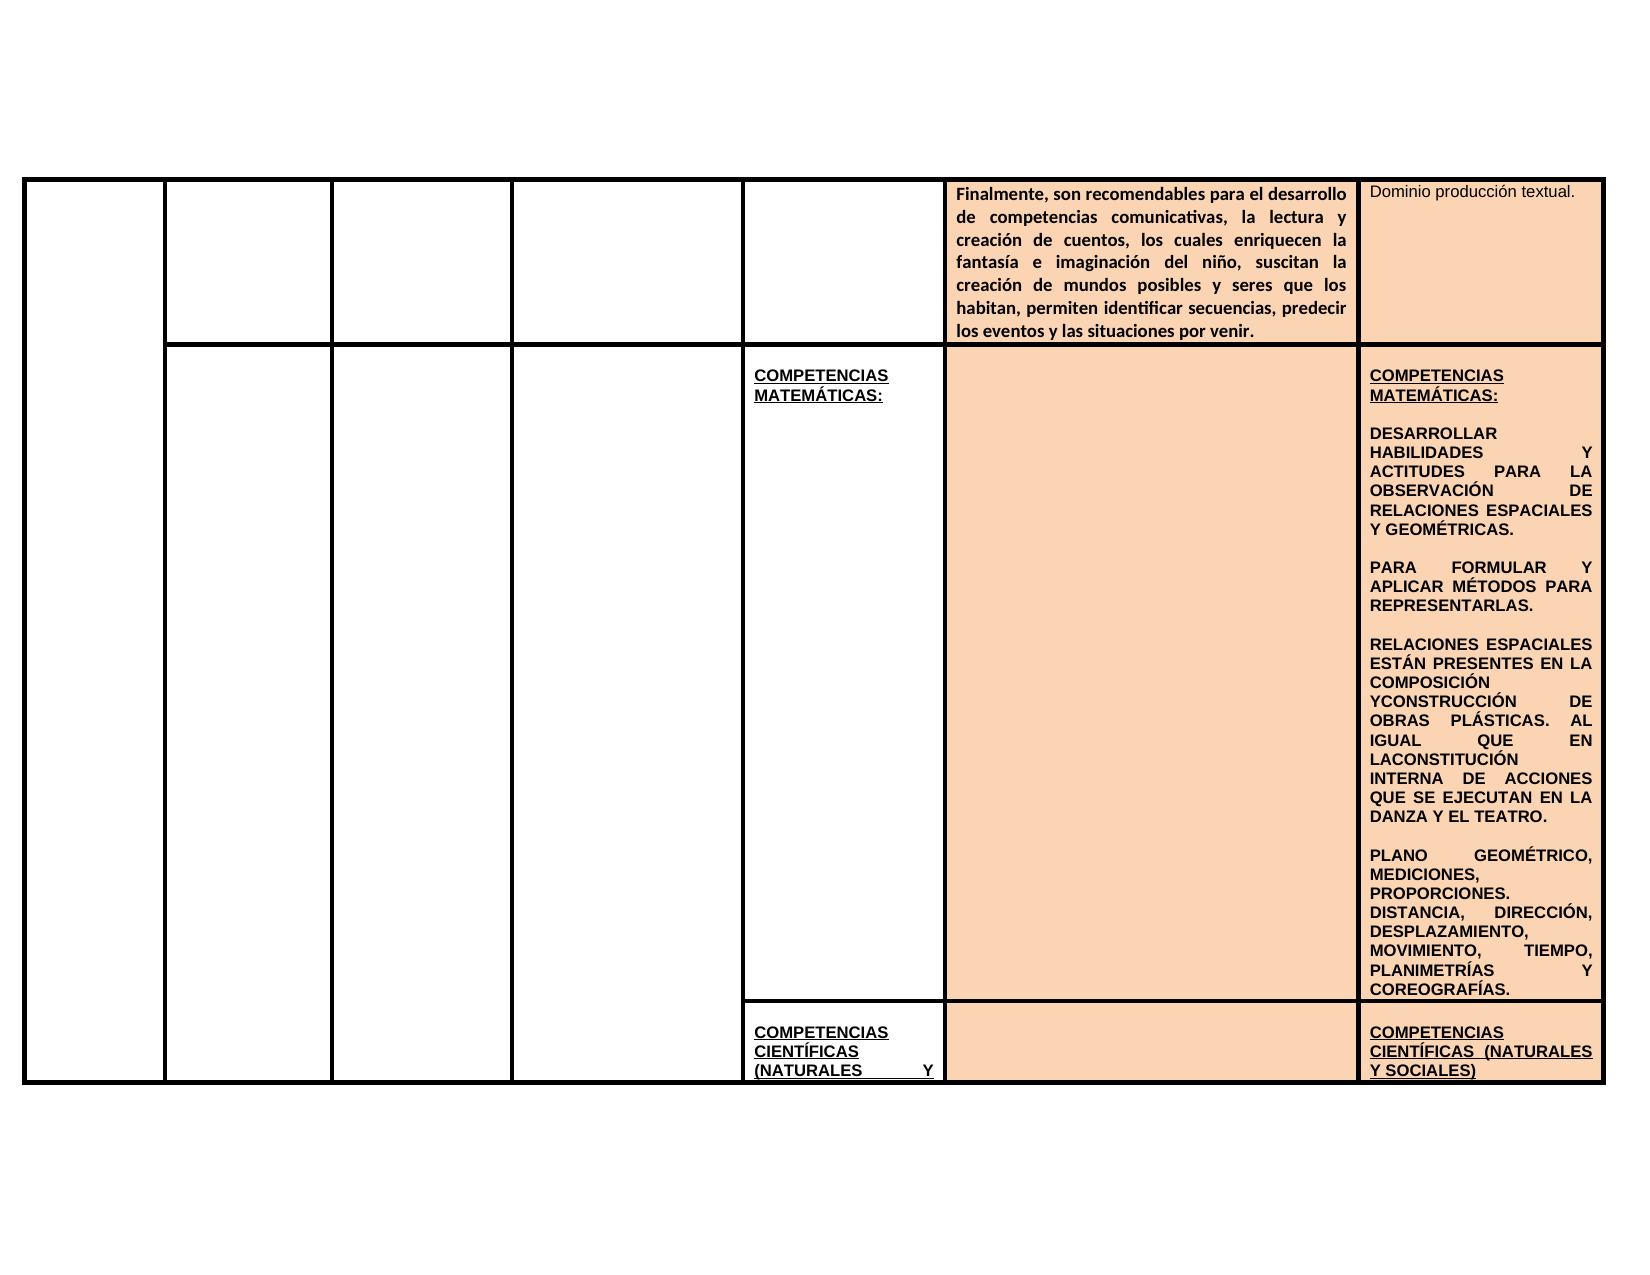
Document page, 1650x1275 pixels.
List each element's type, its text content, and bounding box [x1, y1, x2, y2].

table_cell [947, 347, 1356, 999]
table_cell [514, 182, 741, 342]
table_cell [745, 182, 943, 342]
table_cell [947, 1003, 1356, 1080]
table_cell COMPETENCIAS MATEMÁTICAS: [745, 347, 943, 999]
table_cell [1361, 1003, 1601, 1080]
table_cell [334, 182, 510, 342]
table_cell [27, 182, 163, 1080]
table_cell [514, 347, 741, 1080]
table_cell COMPETENCIAS MATEMÁTICAS: DESARROLLAR HABILIDADES Y ACTITUDES PARA LA OBSERVACIÓN DE RELACIONES ESPACIALES Y GEOMÉTRICAS. PARA FORMULAR Y APLICAR MÉTODOS PARA REPRESENTARLAS. RELACIONES ESPACIALES ESTÁN PRESENTES EN LA COMPOSICIÓN YCONSTRUCCIÓN DE OBRAS PLÁSTICAS. AL IGUAL QUE EN LACONSTITUCIÓN INTERNA DE ACCIONES QUE SE EJECUTAN EN LA DANZA Y EL TEATRO. PLANO GEOMÉTRICO, MEDICIONES, PROPORCIONES. DISTANCIA, DIRECCIÓN, DESPLAZAMIENTO, MOVIMIENTO, TIEMPO, PLANIMETRÍAS Y COREOGRAFÍAS. [1361, 347, 1601, 999]
table_cell [167, 182, 330, 342]
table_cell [947, 182, 1356, 342]
table_cell [167, 347, 330, 1080]
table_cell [1361, 182, 1601, 342]
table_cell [745, 1003, 943, 1080]
table_cell [334, 347, 510, 1080]
